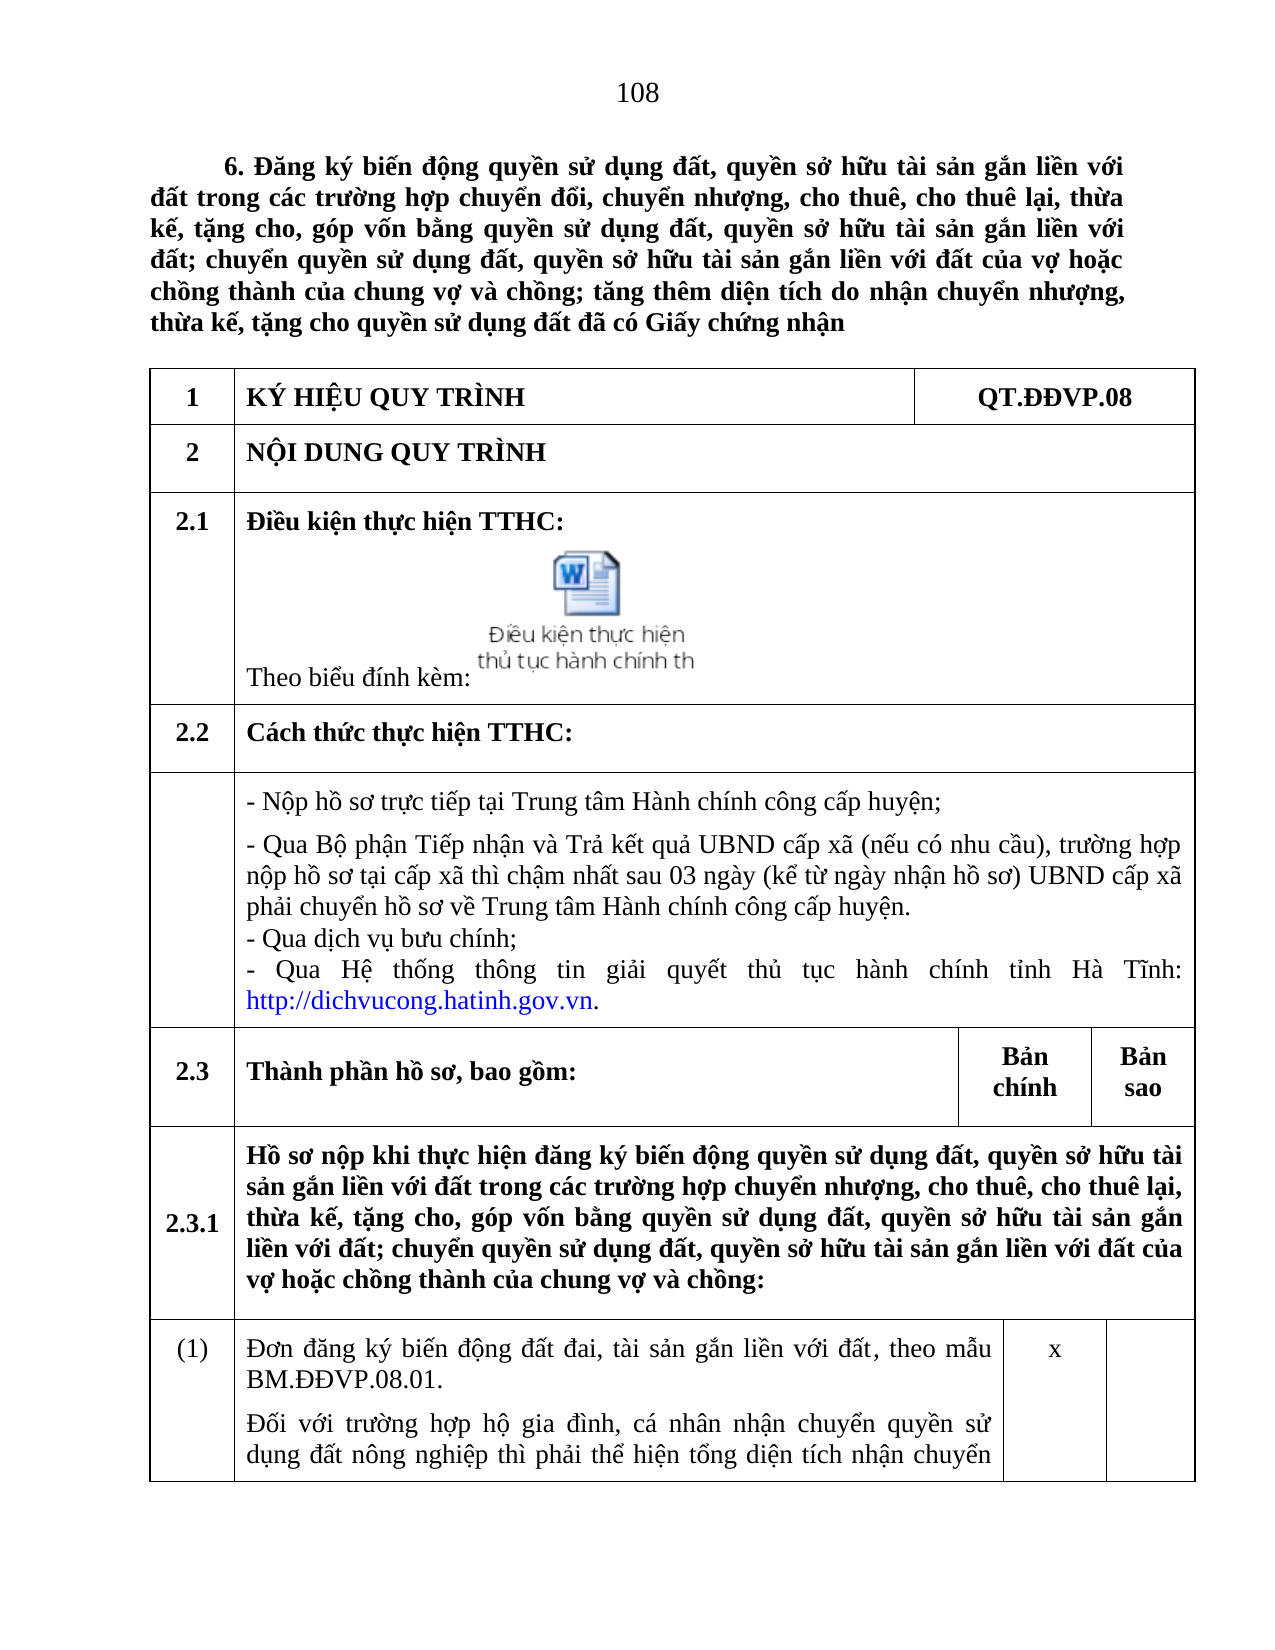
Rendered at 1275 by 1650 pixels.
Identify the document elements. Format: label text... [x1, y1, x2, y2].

table_header QT.ĐĐVP.08 [915, 369, 1194, 424]
table_cell x [1004, 1320, 1106, 1481]
table_cell Hồ sơ nộp khi thực hiện đăng ký biến động quyền sử dụng đất, quyền sở hữu tài sản gắn liền với đất trong các trường hợp chuyển nhượng, cho thuê, cho thuê lại, thừa kế, tặng cho, góp vốn bằng quyền sử dụng đất, quyền sở hữu tài sản gắn liền với đất; chuyển quyền sử dụng đất, quyền sở hữu tài sản gắn liền với đất của vợ hoặc chồng thành của chung vợ và chồng: [235, 1127, 1194, 1319]
table_header KÝ HIỆU QUY TRÌNH [235, 369, 914, 424]
table_cell [1107, 1320, 1194, 1481]
table_cell Bản chính [959, 1028, 1091, 1126]
table_cell [151, 773, 234, 1027]
table_cell Điều kiện thực hiện TTHC: Theo biểu đính kèm: [235, 493, 1194, 703]
table_cell 2 [151, 425, 234, 492]
table_cell - Nộp hồ sơ trực tiếp tại Trung tâm Hành chính công cấp huyện; - Qua Bộ phận Tiếp nhận và Trả kết quả UBND cấp xã (nếu có nhu cầu), trường hợp nộp hồ sơ tại cấp xã thì chậm nhất sau 03 ngày (kể từ ngày nhận hồ sơ) UBND cấp xã phải chuyển hồ sơ về Trung tâm Hành chính công cấp huyện. - Qua dịch vụ bưu chính; - Qua Hệ thống thông tin giải quyết thủ tục hành chính tỉnh Hà Tĩnh: http://dichvucong.hatinh.gov.vn. [235, 773, 1194, 1027]
table_cell 2.3 [151, 1028, 234, 1126]
table_header 1 [151, 369, 234, 424]
subtitle 6. Đăng ký biến động quyền sử dụng đất, quyền sở hữu tài sản gắn liền với đất trong các trường hợp chuyển đổi, chuyển nhượng, cho thuê, cho thuê lại, thừa kế, tặng cho, góp vốn bằng quyền sử dụng đất, quyền sở hữu tài sản gắn liền với đất; chuyển quyền sử dụng đất, quyền sở hữu tài sản gắn liền với đất của vợ hoặc chồng thành của chung vợ và chồng; tăng thêm diện tích do nhận chuyển nhượng, thừa kế, tặng cho quyền sử dụng đất đã có Giấy chứng nhận [150, 150, 1125, 337]
table_cell Bản sao [1092, 1028, 1194, 1126]
table_cell 2.2 [151, 705, 234, 772]
table_cell 2.1 [151, 493, 234, 703]
table_cell 2.3.1 [151, 1127, 234, 1319]
table_cell (1) [151, 1320, 234, 1481]
table_cell Thành phần hồ sơ, bao gồm: [235, 1028, 958, 1126]
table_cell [235, 1320, 1003, 1481]
table_cell Cách thức thực hiện TTHC: [235, 705, 1194, 772]
table_cell NỘI DUNG QUY TRÌNH [235, 425, 1194, 492]
